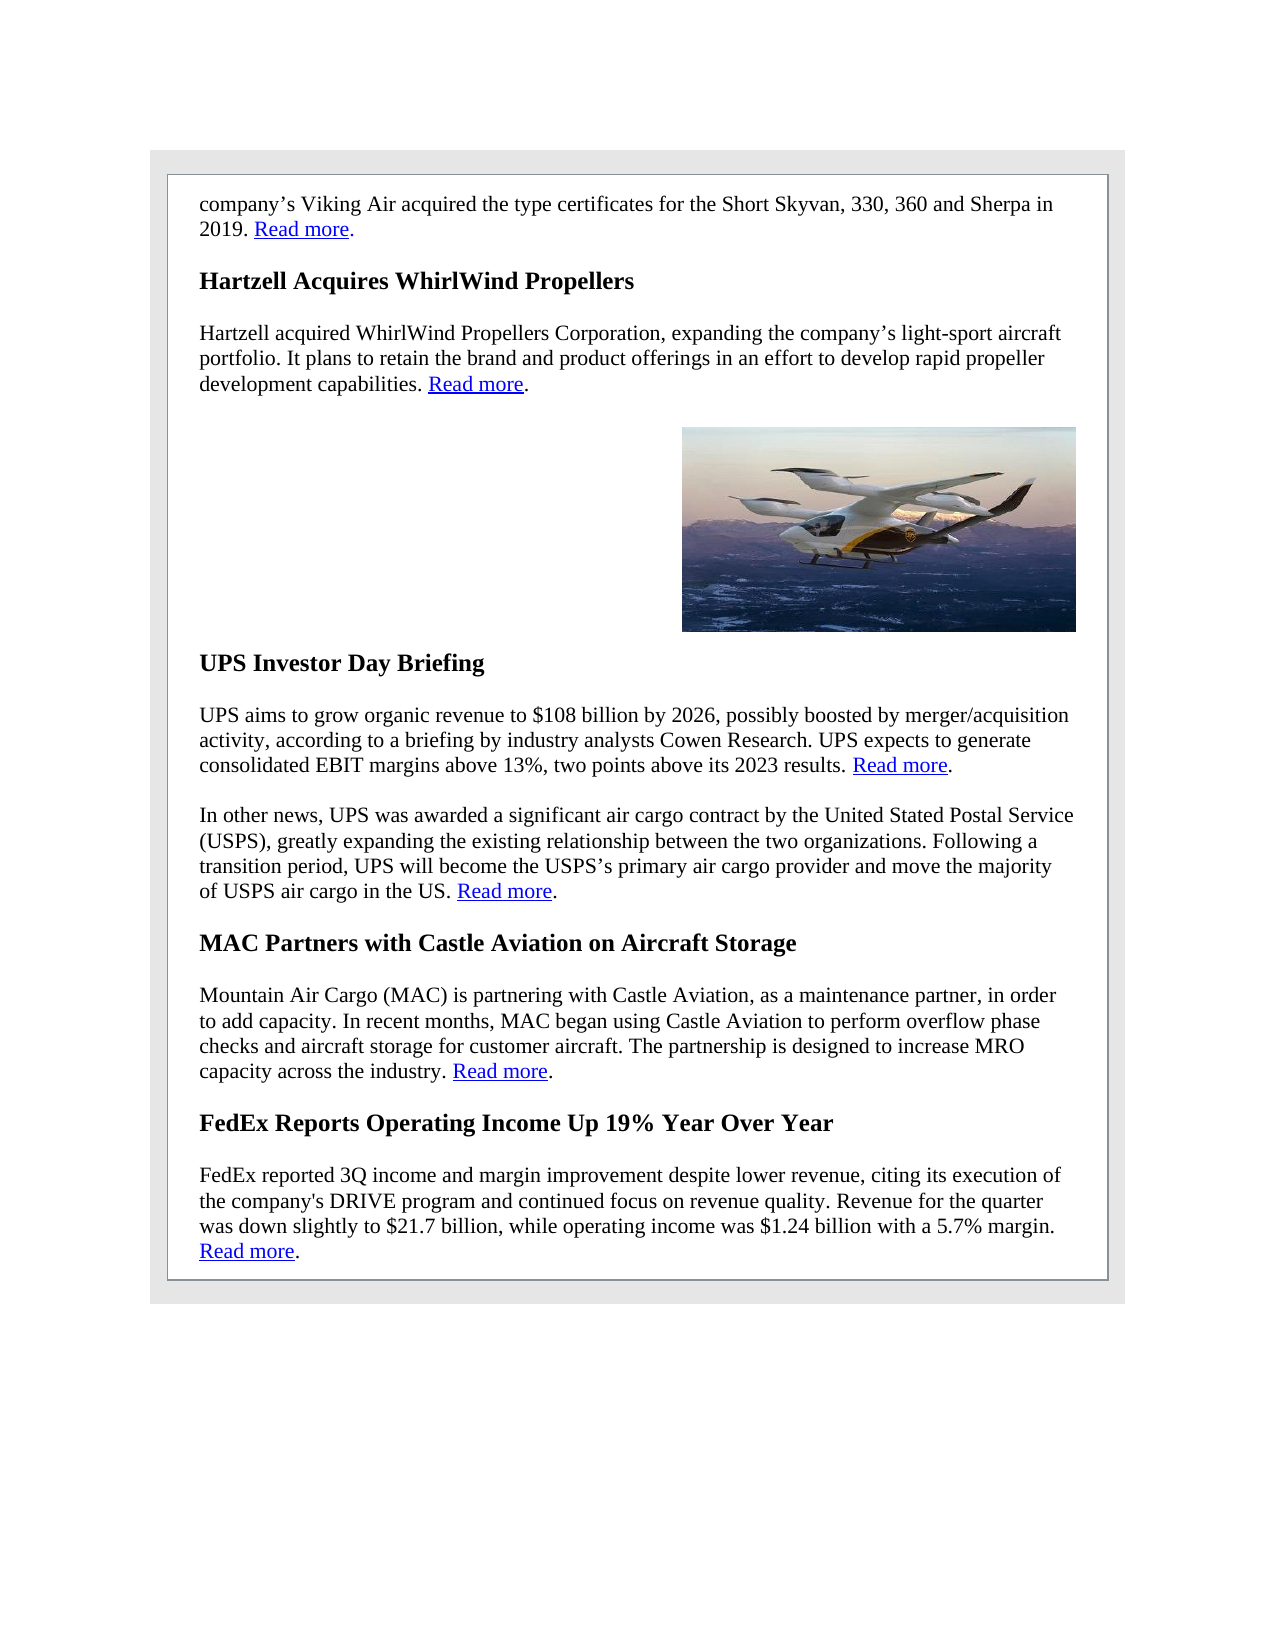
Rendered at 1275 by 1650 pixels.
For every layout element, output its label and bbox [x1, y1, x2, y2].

table_header [150, 150, 1125, 1304]
picture [658, 427, 1076, 632]
